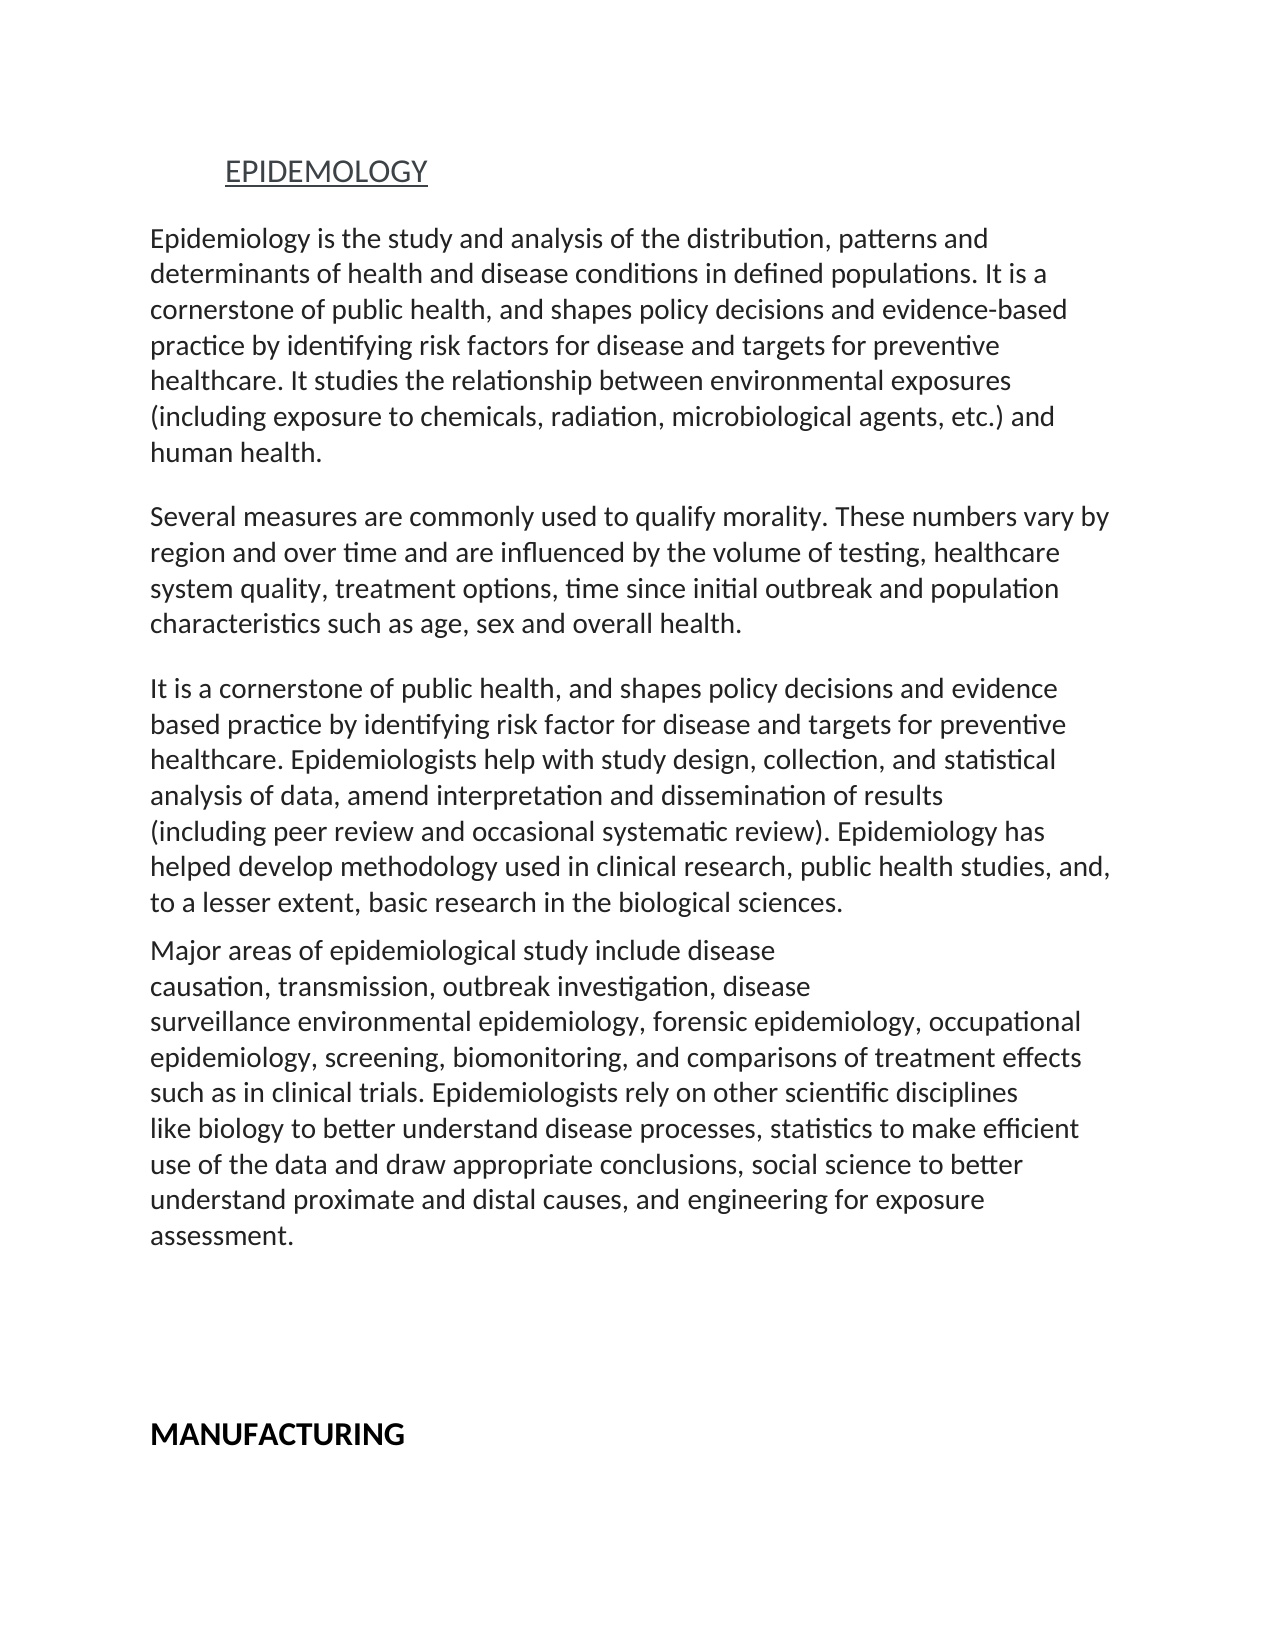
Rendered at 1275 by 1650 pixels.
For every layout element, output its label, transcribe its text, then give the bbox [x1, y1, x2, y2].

text Major areas of epidemiological study include disease causation, transmission, outbreak investigation, disease surveillance environmental epidemiology, forensic epidemiology, occupational epidemiology, screening, biomonitoring, and comparisons of treatment effects such as in clinical trials. Epidemiologists rely on other scientific disciplines like biology to better understand disease processes, statistics to make efficient use of the data and draw appropriate conclusions, social science to better understand proximate and distal causes, and engineering for exposure assessment. [150, 932, 1125, 1253]
text Several measures are commonly used to qualify morality. These numbers vary by region and over time and are influenced by the volume of testing, healthcare system quality, treatment options, time since initial outbreak and population characteristics such as age, sex and overall health. [150, 498, 1125, 641]
text MANUFACTURING [150, 1413, 1125, 1454]
text Epidemiology is the study and analysis of the distribution, patterns and determinants of health and disease conditions in defined populations. It is a cornerstone of public health, and shapes policy decisions and evidence-based practice by identifying risk factors for disease and targets for preventive healthcare. It studies the relationship between environmental exposures (including exposure to chemicals, radiation, microbiological agents, etc.) and human health. [150, 220, 1125, 469]
text EPIDEMOLOGY [225, 150, 1125, 191]
text It is a cornerstone of public health, and shapes policy decisions and evidence based practice by identifying risk factor for disease and targets for preventive healthcare. Epidemiologists help with study design, collection, and statistical analysis of data, amend interpretation and dissemination of results (including peer review and occasional systematic review). Epidemiology has helped develop methodology used in clinical research, public health studies, and, to a lesser extent, basic research in the biological sciences. [150, 670, 1125, 919]
